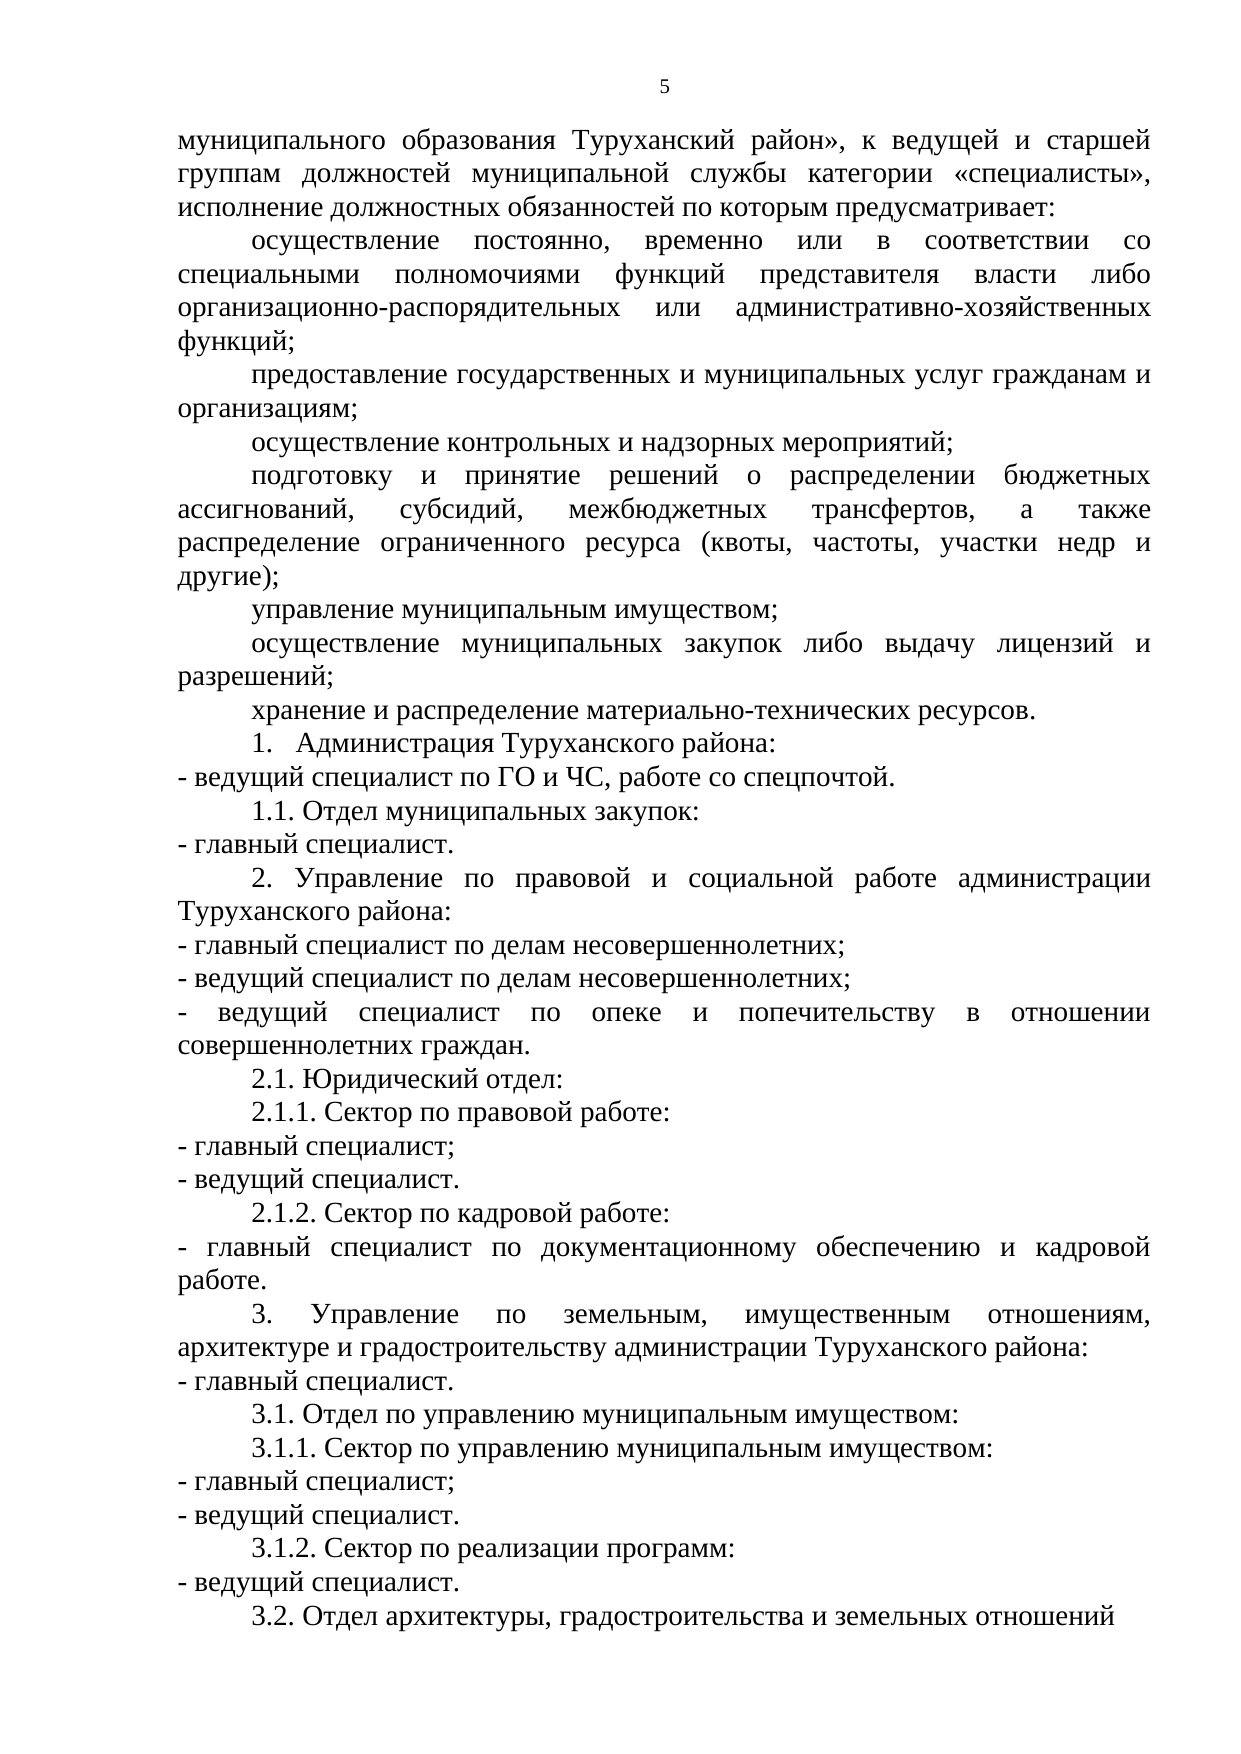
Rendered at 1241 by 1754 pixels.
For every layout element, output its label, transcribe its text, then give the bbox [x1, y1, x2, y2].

text 2.1.2. Сектор по кадровой работе: [177, 1195, 1152, 1229]
text - ведущий специалист по опеке и попечительству в отношении совершеннолетних граждан. [177, 994, 1152, 1061]
text 2. Управление по правовой и социальной работе администрации Туруханского района: [177, 860, 1152, 927]
text - главный специалист. [177, 1363, 1152, 1396]
text осуществление муниципальных закупок либо выдачу лицензий и разрешений; [177, 625, 1152, 692]
text - ведущий специалист по делам несовершеннолетних; [177, 960, 1152, 994]
text - главный специалист. [177, 826, 1152, 860]
text 2.1.1. Сектор по правовой работе: [177, 1094, 1152, 1128]
text осуществление контрольных и надзорных мероприятий; [177, 424, 1152, 457]
text 2.1. Юридический отдел: [177, 1061, 1152, 1094]
text - ведущий специалист. [177, 1162, 1152, 1195]
text осуществление постоянно, временно или в соответствии со специальными полномочиями функций представителя власти либо организационно-распорядительных или административно-хозяйственных функций; [177, 222, 1152, 357]
text 3. Управление по земельным, имущественным отношениям, архитектуре и градостроительству администрации Туруханского района: [177, 1296, 1152, 1363]
text хранение и распределение материально-технических ресурсов. [177, 692, 1152, 726]
text - главный специалист; [177, 1128, 1152, 1162]
text управление муниципальным имуществом; [177, 591, 1152, 625]
text 1.1. Отдел муниципальных закупок: [177, 793, 1152, 826]
text 3.1. Отдел по управлению муниципальным имуществом: [177, 1396, 1152, 1430]
text предоставление государственных и муниципальных услуг гражданам и организациям; [177, 357, 1152, 424]
text - ведущий специалист по ГО и ЧС, работе со спецпочтой. [177, 759, 1152, 793]
text 3.1.1. Сектор по управлению муниципальным имуществом: [177, 1430, 1152, 1463]
text - ведущий специалист. [177, 1564, 1152, 1598]
text - ведущий специалист. [177, 1497, 1152, 1531]
list Администрация Туруханского района: [177, 726, 1152, 759]
text 3.1.2. Сектор по реализации программ: [177, 1531, 1152, 1564]
text - главный специалист; [177, 1463, 1152, 1497]
text - главный специалист по документационному обеспечению и кадровой работе. [177, 1229, 1152, 1296]
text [177, 122, 1152, 222]
text подготовку и принятие решений о распределении бюджетных ассигнований, субсидий, межбюджетных трансфертов, а также распределение ограниченного ресурса (квоты, частоты, участки недр и другие); [177, 457, 1152, 591]
text 3.2. Отдел архитектуры, градостроительства и земельных отношений [177, 1598, 1152, 1631]
text - главный специалист по делам несовершеннолетних; [177, 927, 1152, 960]
